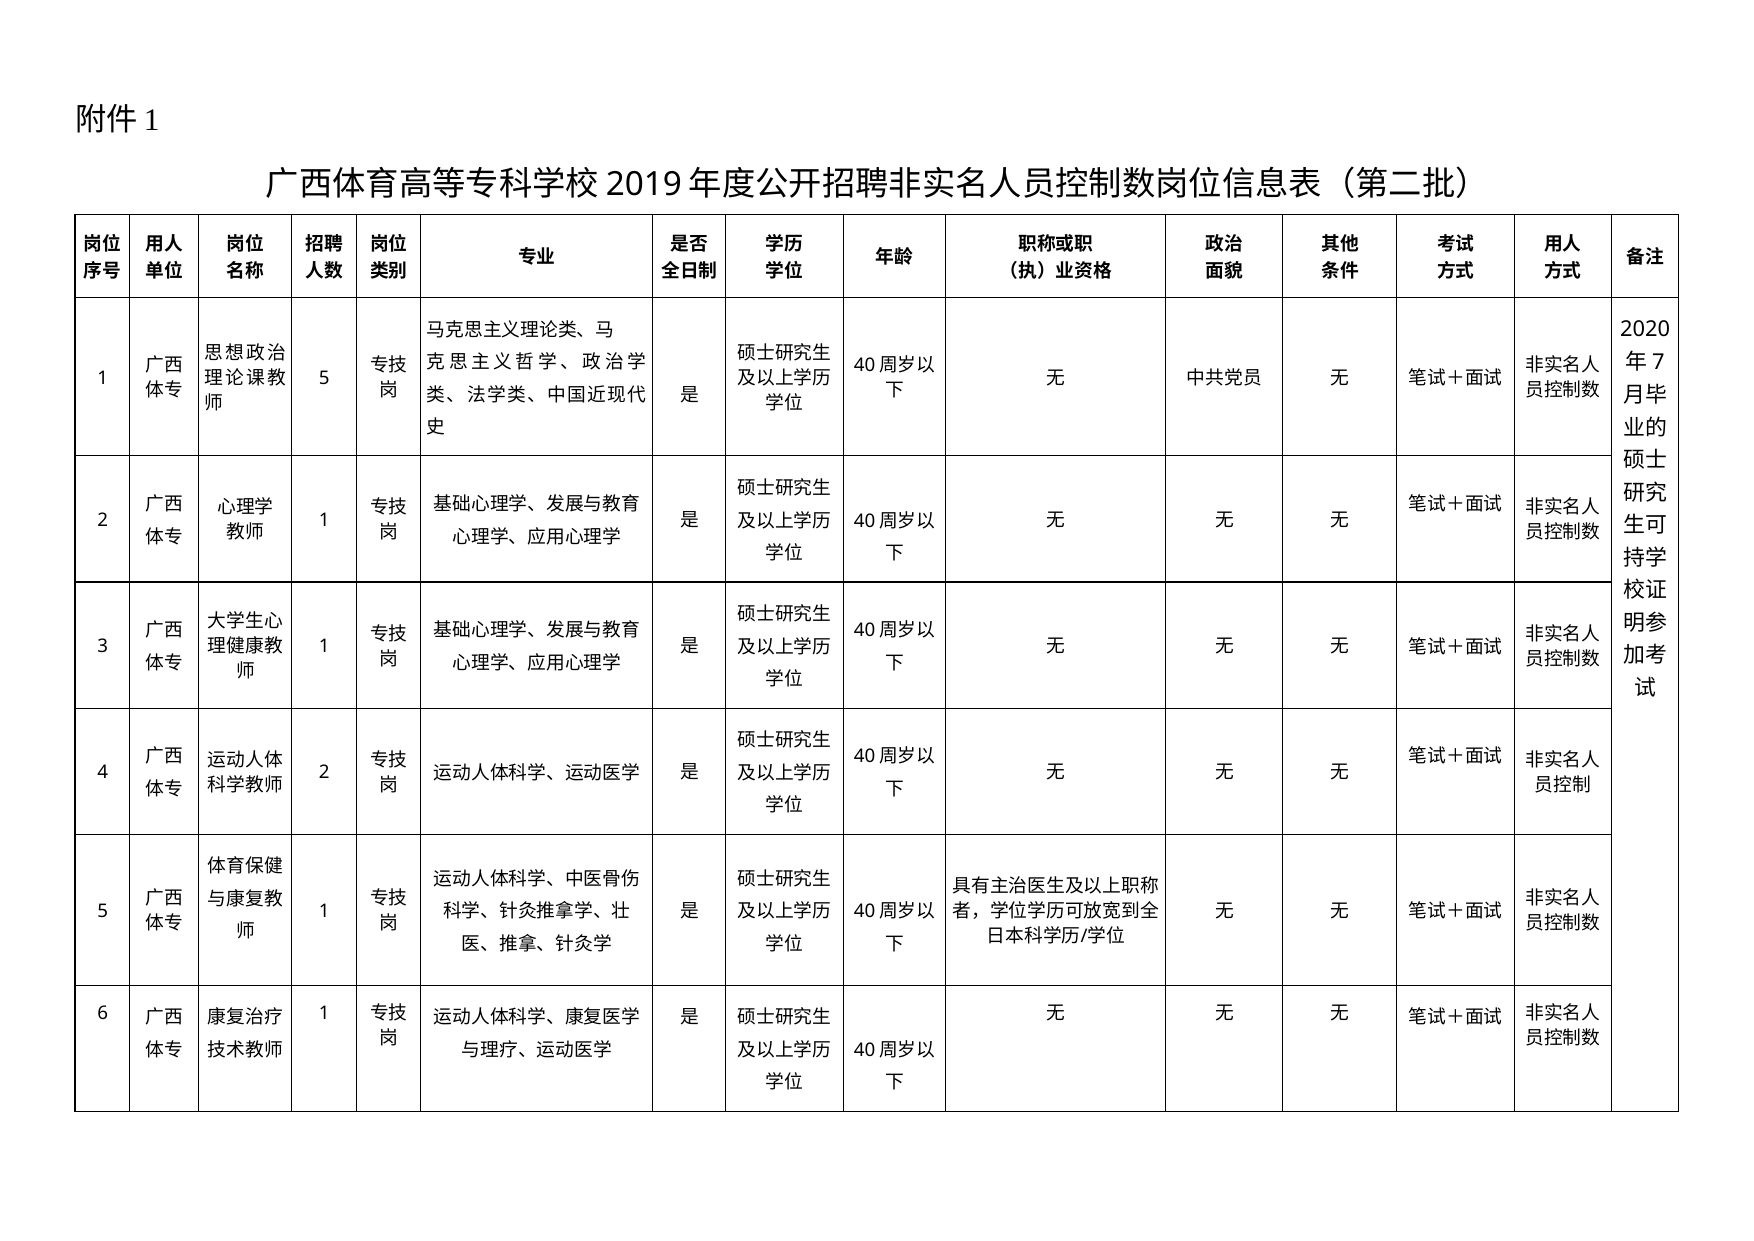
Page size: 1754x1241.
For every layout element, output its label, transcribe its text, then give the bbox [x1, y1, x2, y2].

table_cell 4 [76, 709, 129, 833]
table_header 年龄 [844, 215, 945, 297]
table_cell 基础心理学、发展与教育心理学、应用心理学 [421, 583, 652, 707]
table_cell 非实名人 员控制数 [1515, 298, 1611, 455]
table_cell 非实名人 员控制数 [1515, 986, 1611, 1111]
table_cell 无 [1166, 583, 1282, 707]
table_header 岗位类别 [357, 215, 420, 297]
table_cell 笔试＋面试 [1397, 986, 1514, 1111]
table_cell 无 [946, 986, 1165, 1111]
table_cell 专技 岗 [357, 298, 420, 455]
table_cell 笔试＋面试 [1397, 298, 1514, 455]
table_cell 无 [1166, 986, 1282, 1111]
table_cell 非实名人 员控制数 [1515, 835, 1611, 984]
table_cell 无 [946, 709, 1165, 833]
table_cell 硕士研究生及以上学历学位 [726, 986, 843, 1111]
table_header 职称或职 （执）业资格 [946, 215, 1165, 297]
table_cell 康复治疗技术教师 [199, 986, 291, 1111]
table_cell 40周岁以下 [844, 709, 945, 833]
table_cell 专技 岗 [357, 986, 420, 1111]
table_cell 大学生心理健康教师 [199, 583, 291, 707]
table_cell 硕士研究生及以上学历学位 [726, 456, 843, 581]
table_cell 1 [292, 456, 356, 581]
table_header 其他 条件 [1283, 215, 1396, 297]
table_header 学历 学位 [726, 215, 843, 297]
table_cell 是 [653, 835, 725, 984]
table_cell 6 [76, 986, 129, 1111]
table_header 考试 方式 [1397, 215, 1514, 297]
table_cell 思想政治理论课教师 [199, 298, 291, 455]
table_cell 马克思主义理论类、马 克思主义哲学、政治学类、法学类、中国近现代史 [421, 298, 652, 455]
table_cell 笔试＋面试 [1397, 583, 1514, 707]
table_cell 广西 体专 [130, 835, 198, 984]
table_cell 是 [653, 298, 725, 455]
table_header 备注 [1612, 215, 1678, 297]
table_cell 是 [653, 709, 725, 833]
table_cell 笔试＋面试 [1397, 709, 1514, 833]
table_cell 1 [292, 835, 356, 984]
table_cell 硕士研究生及以上学历学位 [726, 835, 843, 984]
table_header 招聘人数 [292, 215, 356, 297]
table_cell 无 [1166, 835, 1282, 984]
table_cell 5 [76, 835, 129, 984]
table_cell 无 [1283, 456, 1396, 581]
table_cell 1 [76, 298, 129, 455]
table_cell 专技 岗 [357, 709, 420, 833]
table_cell 无 [946, 298, 1165, 455]
table_cell 广西 体专 [130, 709, 198, 833]
table_cell 体育保健与康复教师 [199, 835, 291, 984]
table_cell 硕士研究生及以上学历学位 [726, 709, 843, 833]
table_cell 40周岁以下 [844, 456, 945, 581]
table_header 用人 方式 [1515, 215, 1611, 297]
table_cell 是 [653, 986, 725, 1111]
table_cell 是 [653, 583, 725, 707]
table_header 是否 全日制 [653, 215, 725, 297]
table_cell 硕士研究生及以上学历学位 [726, 298, 843, 455]
table_cell 5 [292, 298, 356, 455]
table_cell 无 [1283, 709, 1396, 833]
table_cell 40周岁以下 [844, 986, 945, 1111]
table_header 用人 单位 [130, 215, 198, 297]
table_cell 广西 体专 [130, 456, 198, 581]
table_cell 无 [946, 456, 1165, 581]
table_cell 中共党员 [1166, 298, 1282, 455]
table_header 岗位 名称 [199, 215, 291, 297]
table_cell 心理学 教师 [199, 456, 291, 581]
table_header 岗位序号 [76, 215, 129, 297]
table_cell 无 [1283, 583, 1396, 707]
table_cell 40周岁以下 [844, 835, 945, 984]
table_cell 1 [292, 986, 356, 1111]
table_cell 专技 岗 [357, 583, 420, 707]
text 广西体育高等专科学校2019年度公开招聘非实名人员控制数岗位信息表（第二批） [75, 149, 1679, 214]
table_cell 硕士研究生及以上学历学位 [726, 583, 843, 707]
table_cell 基础心理学、发展与教育心理学、应用心理学 [421, 456, 652, 581]
table_cell 是 [653, 456, 725, 581]
table_cell 笔试＋面试 [1397, 835, 1514, 984]
table_cell 运动人体科学教师 [199, 709, 291, 833]
table_header 专业 [421, 215, 652, 297]
table_cell 40周岁以下 [844, 583, 945, 707]
table_header 政治 面貌 [1166, 215, 1282, 297]
table_cell 2 [76, 456, 129, 581]
table_cell 具有主治医生及以上职称者，学位学历可放宽到全日本科学历/学位 [946, 835, 1165, 984]
table_cell 广西 体专 [130, 298, 198, 455]
table_cell 运动人体科学、中医骨伤科学、针灸推拿学、壮医、推拿、针灸学 [421, 835, 652, 984]
table_cell 专技 岗 [357, 835, 420, 984]
table_cell 无 [1283, 835, 1396, 984]
table_cell 1 [292, 583, 356, 707]
table_cell 无 [1283, 986, 1396, 1111]
table_cell 无 [1283, 298, 1396, 455]
table_cell 无 [946, 583, 1165, 707]
table_cell 运动人体科学、运动医学 [421, 709, 652, 833]
table_cell 广西 体专 [130, 583, 198, 707]
table_cell 非实名人 员控制 [1515, 709, 1611, 833]
table_cell 非实名人 员控制数 [1515, 456, 1611, 581]
table_cell 笔试＋面试 [1397, 456, 1514, 581]
table_cell 2 [292, 709, 356, 833]
table_cell 3 [76, 583, 129, 707]
table_cell 2020年7月毕业的硕士研究生可持学校证明参加考试 [1612, 298, 1678, 1111]
table_cell 无 [1166, 709, 1282, 833]
table_cell 无 [1166, 456, 1282, 581]
table_cell 非实名人 员控制数 [1515, 583, 1611, 707]
table_cell 专技 岗 [357, 456, 420, 581]
table_cell 运动人体科学、康复医学与理疗、运动医学 [421, 986, 652, 1111]
text 附件1 [75, 84, 1679, 149]
table_cell 40周岁以下 [844, 298, 945, 455]
table_cell 广西 体专 [130, 986, 198, 1111]
